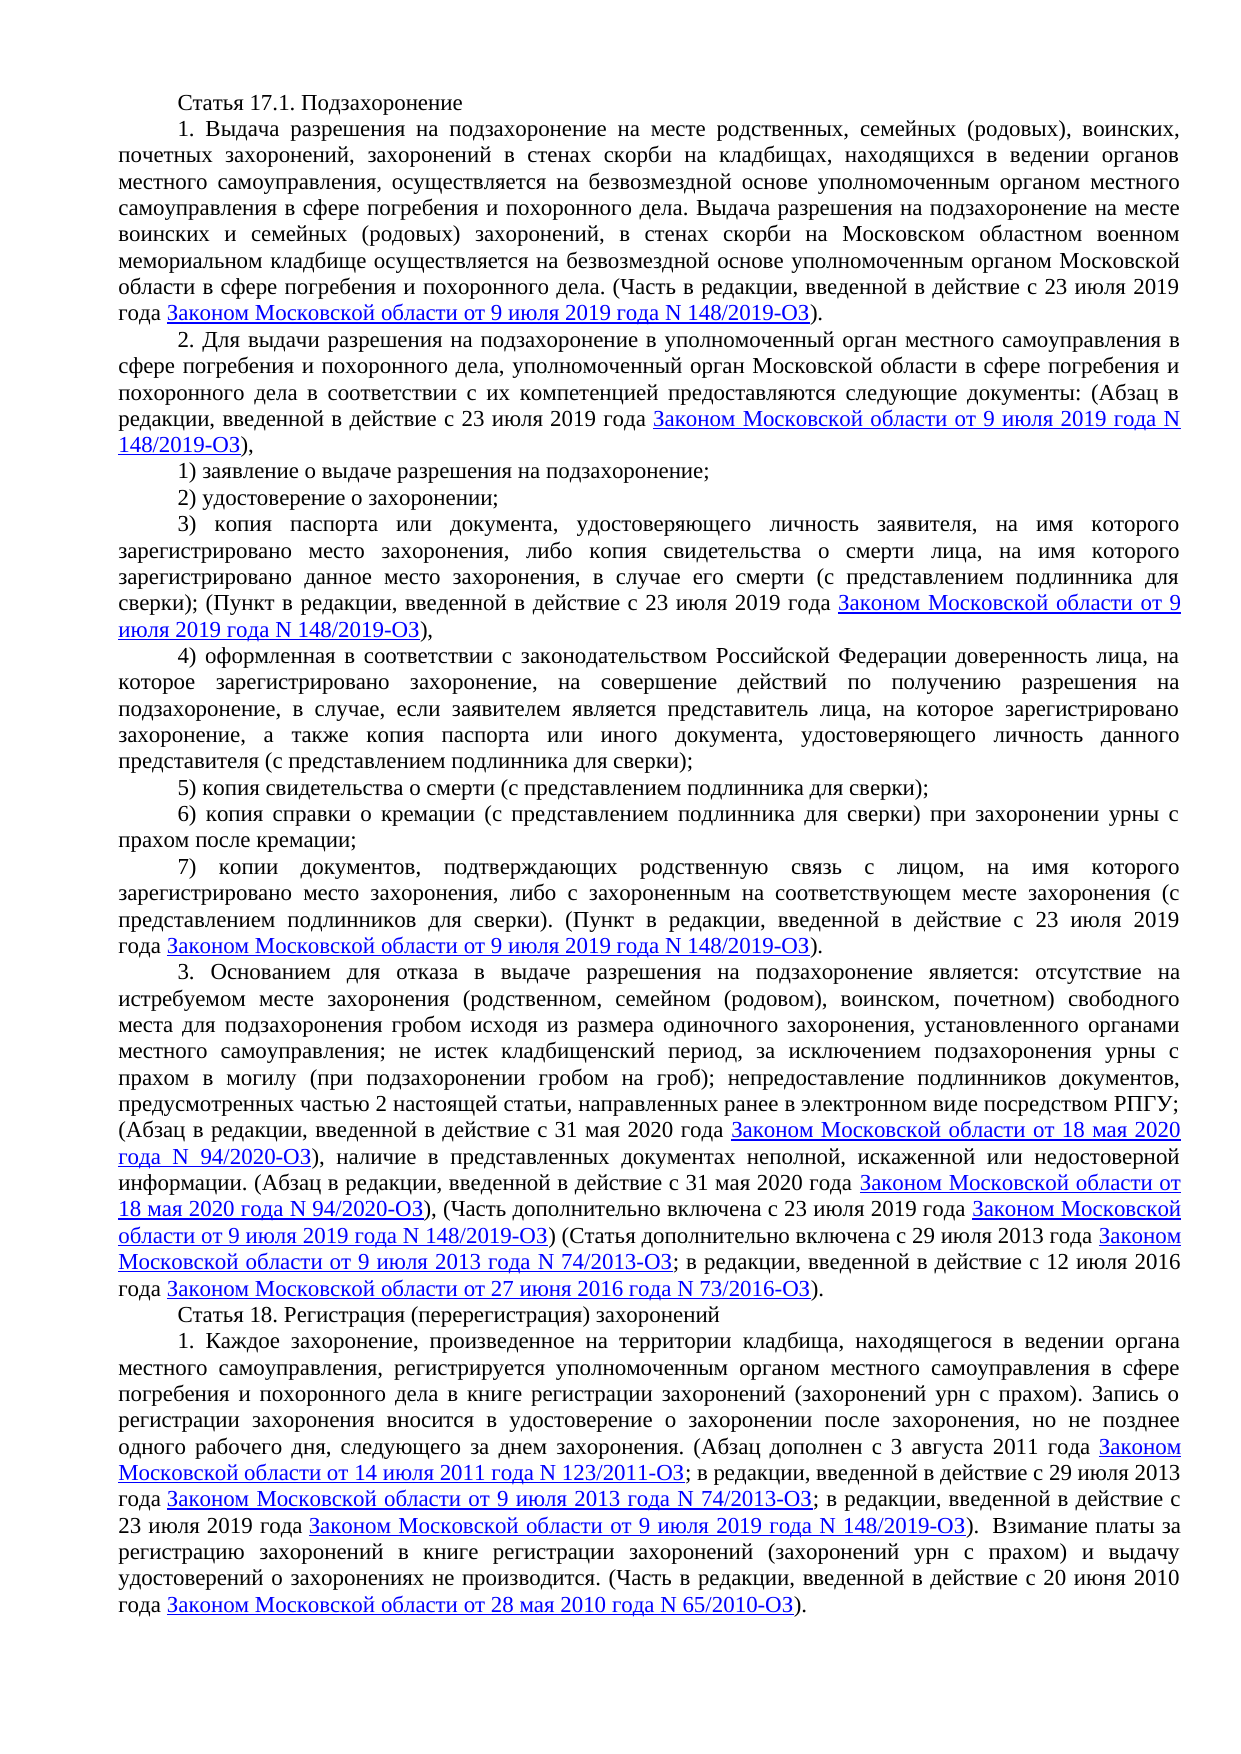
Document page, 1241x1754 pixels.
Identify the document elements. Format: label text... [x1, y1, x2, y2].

text 1) заявление о выдаче разрешения на подзахоронение; [118, 458, 1181, 484]
text 1. Каждое захоронение, произведенное на территории кладбища, находящегося в ведении органа местного самоуправления, регистрируется уполномоченным органом местного самоуправления в сфере погребения и похоронного дела в книге регистрации захоронений (захоронений урн с прахом). Запись о регистрации захоронения вносится в удостоверение о захоронении после захоронения, но не позднее одного рабочего дня, следующего за днем захоронения. (Абзац дополнен с 3 августа 2011 года Законом Московской области от 14 июля 2011 года N 123/2011-ОЗ; в редакции, введенной в действие с 29 июля 2013 года Законом Московской области от 9 июля 2013 года N 74/2013-ОЗ; в редакции, введенной в действие с 23 июля 2019 года Законом Московской области от 9 июля 2019 года N 148/2019-ОЗ). Взимание платы за регистрацию захоронений в книге регистрации захоронений (захоронений урн с прахом) и выдачу удостоверений о захоронениях не производится. (Часть в редакции, введенной в действие с 20 июня 2010 года Законом Московской области от 28 мая 2010 года N 65/2010-ОЗ). [118, 1327, 1181, 1617]
text 7) копии документов, подтверждающих родственную связь с лицом, на имя которого зарегистрировано место захоронения, либо с захороненным на соответствующем месте захоронения (с представлением подлинников для сверки). (Пункт в редакции, введенной в действие с 23 июля 2019 года Законом Московской области от 9 июля 2019 года N 148/2019-ОЗ). [118, 853, 1181, 958]
text 3) копия паспорта или документа, удостоверяющего личность заявителя, на имя которого зарегистрировано место захоронения, либо копия свидетельства о смерти лица, на имя которого зарегистрировано данное место захоронения, в случае его смерти (с представлением подлинника для сверки); (Пункт в редакции, введенной в действие с 23 июля 2019 года Законом Московской области от 9 июля 2019 года N 148/2019-ОЗ), [118, 510, 1181, 642]
text 5) копия свидетельства о смерти (с представлением подлинника для сверки); [118, 774, 1181, 800]
text 6) копия справки о кремации (с представлением подлинника для сверки) при захоронении урны с прахом после кремации; [118, 800, 1181, 853]
text Статья 17.1. Подзахоронение [118, 89, 1181, 115]
text 1. Выдача разрешения на подзахоронение на месте родственных, семейных (родовых), воинских, почетных захоронений, захоронений в стенах скорби на кладбищах, находящихся в ведении органов местного самоуправления, осуществляется на безвозмездной основе уполномоченным органом местного самоуправления в сфере погребения и похоронного дела. Выдача разрешения на подзахоронение на месте воинских и семейных (родовых) захоронений, в стенах скорби на Московском областном военном мемориальном кладбище осуществляется на безвозмездной основе уполномоченным органом Московской области в сфере погребения и похоронного дела. (Часть в редакции, введенной в действие с 23 июля 2019 года Законом Московской области от 9 июля 2019 года N 148/2019-ОЗ). [118, 115, 1181, 326]
text 2. Для выдачи разрешения на подзахоронение в уполномоченный орган местного самоуправления в сфере погребения и похоронного дела, уполномоченный орган Московской области в сфере погребения и похоронного дела в соответствии с их компетенцией предоставляются следующие документы: (Абзац в редакции, введенной в действие с 23 июля 2019 года Законом Московской области от 9 июля 2019 года N 148/2019-ОЗ), [118, 326, 1181, 458]
text 2) удостоверение о захоронении; [118, 484, 1181, 510]
text 4) оформленная в соответствии с законодательством Российской Федерации доверенность лица, на которое зарегистрировано захоронение, на совершение действий по получению разрешения на подзахоронение, в случае, если заявителем является представитель лица, на которое зарегистрировано захоронение, а также копия паспорта или иного документа, удостоверяющего личность данного представителя (с представлением подлинника для сверки); [118, 642, 1181, 774]
text Статья 18. Регистрация (перерегистрация) захоронений [118, 1301, 1181, 1327]
text 3. Основанием для отказа в выдаче разрешения на подзахоронение является: отсутствие на истребуемом месте захоронения (родственном, семейном (родовом), воинском, почетном) свободного места для подзахоронения гробом исходя из размера одиночного захоронения, установленного органами местного самоуправления; не истек кладбищенский период, за исключением подзахоронения урны с прахом в могилу (при подзахоронении гробом на гроб); непредоставление подлинников документов, предусмотренных частью 2 настоящей статьи, направленных ранее в электронном виде посредством РПГУ; (Абзац в редакции, введенной в действие с 31 мая 2020 года Законом Московской области от 18 мая 2020 года N 94/2020-ОЗ), наличие в представленных документах неполной, искаженной или недостоверной информации. (Абзац в редакции, введенной в действие с 31 мая 2020 года Законом Московской области от 18 мая 2020 года N 94/2020-ОЗ), (Часть дополнительно включена с 23 июля 2019 года Законом Московской области от 9 июля 2019 года N 148/2019-ОЗ) (Статья дополнительно включена с 29 июля 2013 года Законом Московской области от 9 июля 2013 года N 74/2013-ОЗ; в редакции, введенной в действие с 12 июля 2016 года Законом Московской области от 27 июня 2016 года N 73/2016-ОЗ). [118, 958, 1181, 1301]
